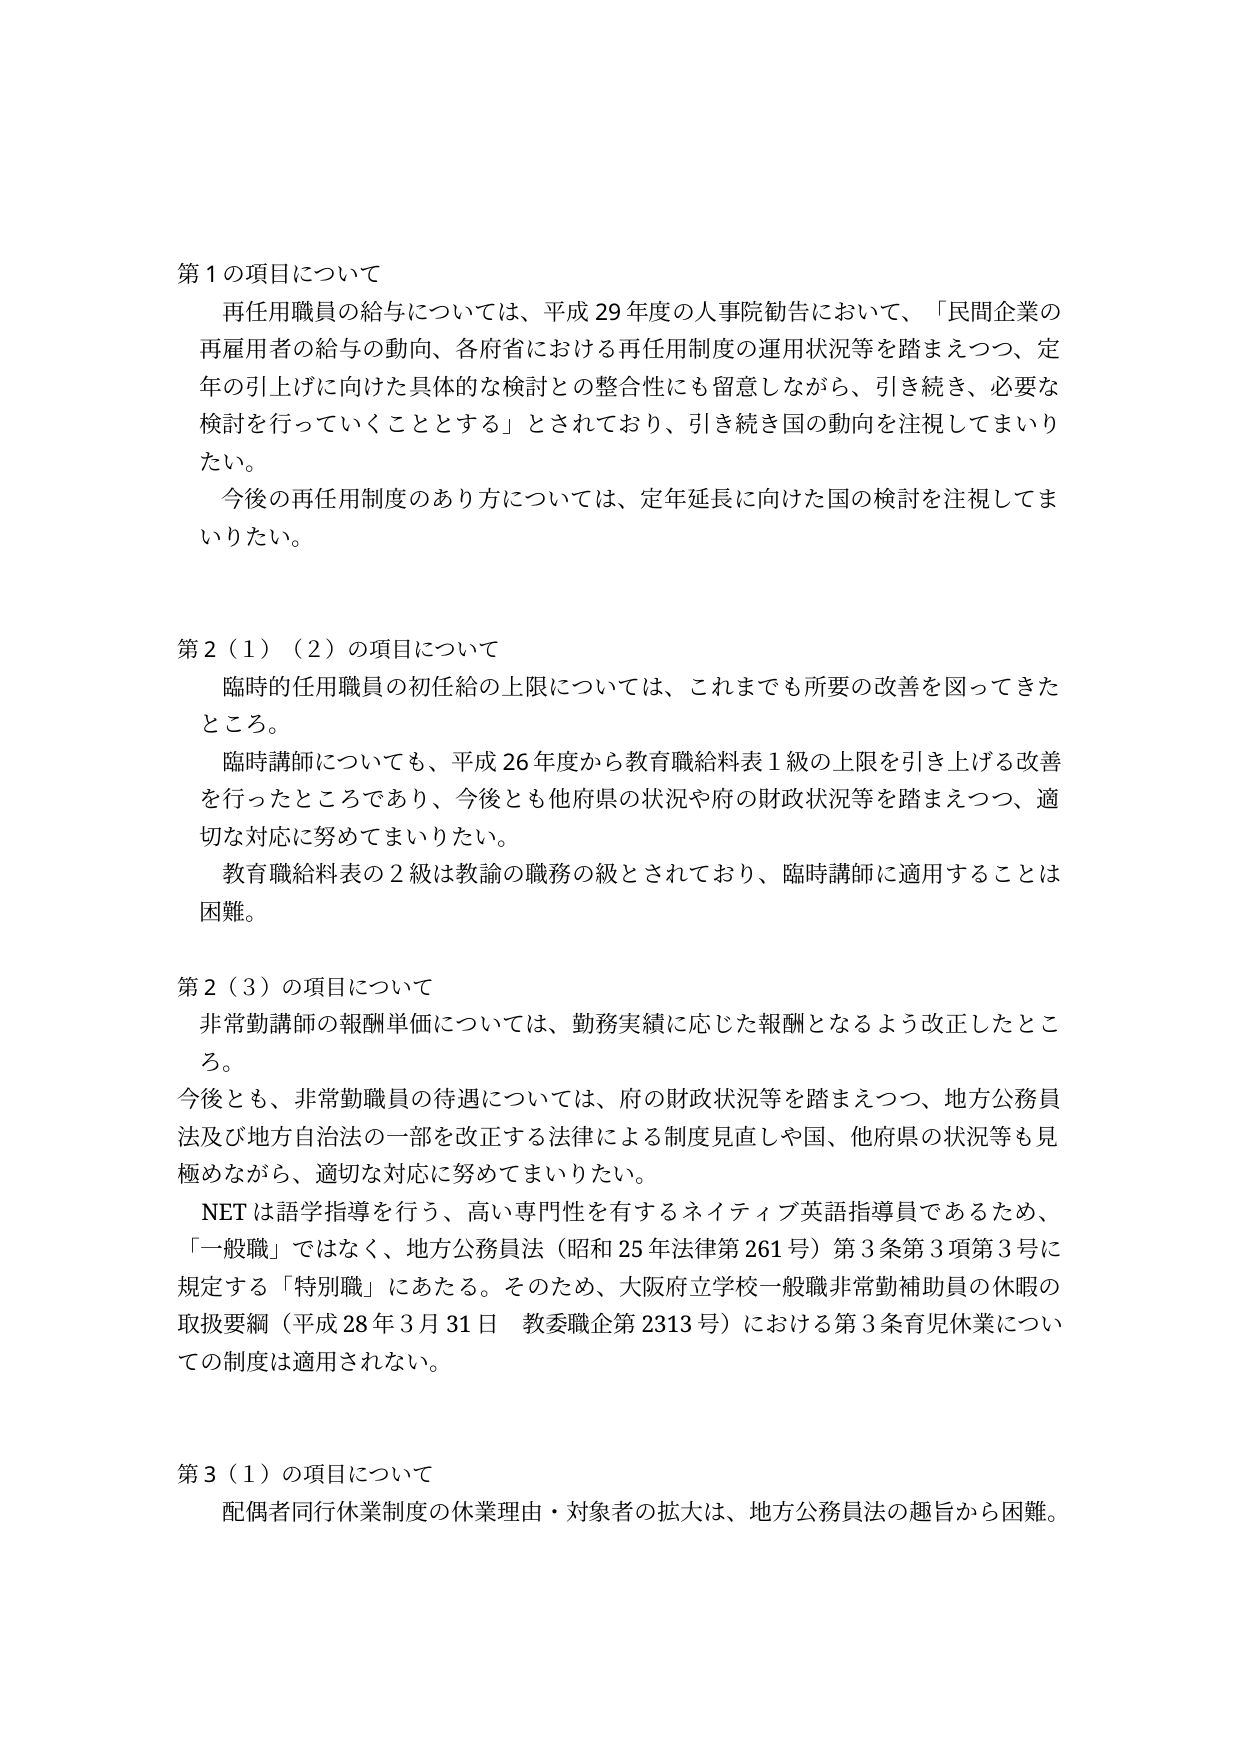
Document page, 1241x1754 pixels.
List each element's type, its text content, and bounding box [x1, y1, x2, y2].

text NETは語学指導を行う、高い専門性を有するネイティブ英語指導員であるため、「一般職」ではなく、地方公務員法（昭和25年法律第261号）第３条第３項第３号に規定する「特別職」にあたる。そのため、大阪府立学校一般職非常勤補助員の休暇の取扱要綱（平成28年３月31日 教委職企第2313号）における第３条育児休業についての制度は適用されない。 [177, 1192, 1063, 1379]
text 再任用職員の給与については、平成29年度の人事院勧告において、「民間企業の再雇用者の給与の動向、各府省における再任用制度の運用状況等を踏まえつつ、定年の引上げに向けた具体的な検討との整合性にも留意しながら、引き続き、必要な検討を行っていくこととする」とされており、引き続き国の動向を注視してまいりたい。 [199, 292, 1063, 479]
text 第1の項目について [177, 254, 1063, 292]
text 第3（１）の項目について [177, 1454, 1063, 1492]
text 第2（３）の項目について [177, 967, 1063, 1004]
text 教育職給料表の２級は教諭の職務の級とされており、臨時講師に適用することは困難。 [199, 854, 1063, 929]
text 臨時的任用職員の初任給の上限については、これまでも所要の改善を図ってきたところ。 [177, 667, 1063, 742]
text 臨時講師についても、平成26年度から教育職給料表１級の上限を引き上げる改善を行ったところであり、今後とも他府県の状況や府の財政状況等を踏まえつつ、適切な対応に努めてまいりたい。 [199, 742, 1063, 854]
text 第2（１）（２）の項目について [177, 629, 1063, 667]
text 非常勤講師の報酬単価については、勤務実績に応じた報酬となるよう改正したところ。 [177, 1004, 1063, 1079]
text 今後とも、非常勤職員の待遇については、府の財政状況等を踏まえつつ、地方公務員法及び地方自治法の一部を改正する法律による制度見直しや国、他府県の状況等も見極めながら、適切な対応に努めてまいりたい。 [177, 1079, 1063, 1192]
text 配偶者同行休業制度の休業理由・対象者の拡大は、地方公務員法の趣旨から困難。 [199, 1492, 1063, 1529]
text 今後の再任用制度のあり方については、定年延長に向けた国の検討を注視してまいりたい。 [199, 479, 1063, 554]
